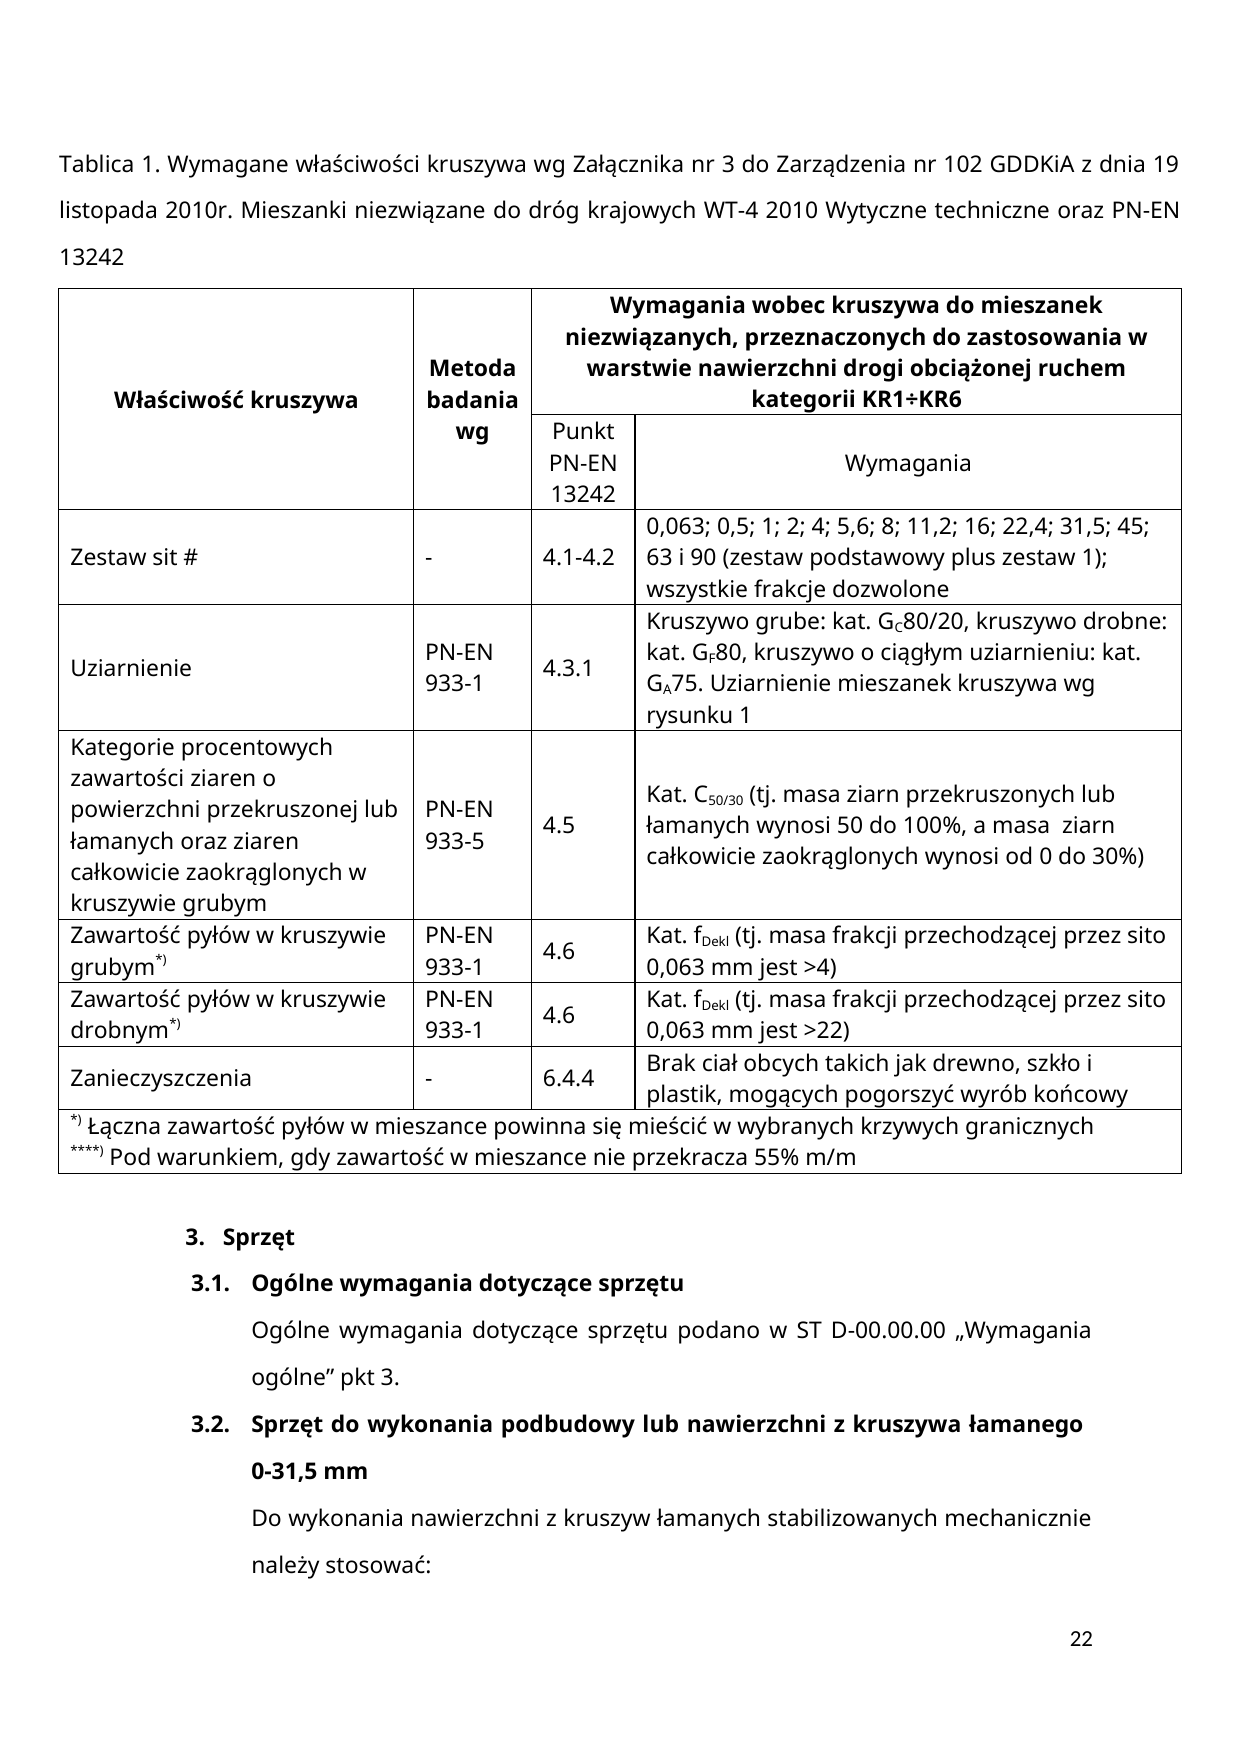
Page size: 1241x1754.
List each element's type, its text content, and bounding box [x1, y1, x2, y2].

table_cell Uziarnienie [59, 605, 413, 730]
table_cell 4.6 [532, 983, 634, 1046]
table_cell - [414, 1047, 531, 1109]
table_cell Zestaw sit # [59, 510, 413, 604]
table_cell Punkt PN-EN 13242 [532, 415, 634, 509]
table_cell 4.6 [532, 920, 634, 982]
table_cell 0,063; 0,5; 1; 2; 4; 5,6; 8; 11,2; 16; 22,4; 31,5; 45; 63 i 90 (zestaw podstawowy plus zestaw 1); wszystkie frakcje dozwolone [636, 510, 1181, 604]
table_cell Kategorie procentowych zawartości ziaren o powierzchni przekruszonej lub łamanych oraz ziaren całkowicie zaokrąglonych w kruszywie grubym [59, 731, 413, 918]
table_cell PN-EN 933-1 [414, 920, 531, 982]
list Do wykonania nawierzchni z kruszyw łamanych stabilizowanych mechanicznie należy stosować: [251, 1502, 1093, 1580]
list Sprzęt do wykonania podbudowy lub nawierzchni z kruszywa łamanego 0-31,5 mm [191, 1408, 1093, 1486]
table_cell Kat. C50/30 (tj. masa ziarn przekruszonych lub łamanych wynosi 50 do 100%, a masa ziarn całkowicie zaokrąglonych wynosi od 0 do 30%) [636, 731, 1181, 918]
table_cell Zawartość pyłów w kruszywie drobnym*) [59, 983, 413, 1046]
table_cell Kat. fDekl (tj. masa frakcji przechodzącej przez sito 0,063 mm jest >4) [636, 920, 1181, 982]
table_cell - [414, 510, 531, 604]
table_cell Kruszywo grube: kat. GC80/20, kruszywo drobne: kat. GF80, kruszywo o ciągłym uziarnieniu: kat. GA75. Uziarnienie mieszanek kruszywa wg rysunku 1 [636, 605, 1181, 730]
table_cell PN-EN 933-5 [414, 731, 531, 918]
table_cell 6.4.4 [532, 1047, 634, 1109]
list Ogólne wymagania dotyczące sprzętu [191, 1267, 1093, 1299]
list Sprzęt [185, 1221, 1093, 1252]
table_cell Kat. fDekl (tj. masa frakcji przechodzącej przez sito 0,063 mm jest >22) [636, 983, 1181, 1046]
table_cell Brak ciał obcych takich jak drewno, szkło i plastik, mogących pogorszyć wyrób końcowy [636, 1047, 1181, 1109]
table_header Metoda badania wg [414, 289, 531, 509]
table_header Właściwość kruszywa [59, 289, 413, 509]
table_cell *) Łączna zawartość pyłów w mieszance powinna się mieścić w wybranych krzywych granicznych ****) Pod warunkiem, gdy zawartość w mieszance nie przekracza 55% m/m [59, 1110, 1181, 1173]
table_cell Zawartość pyłów w kruszywie grubym*) [59, 920, 413, 982]
table_cell PN-EN 933-1 [414, 983, 531, 1046]
table_cell Zanieczyszczenia [59, 1047, 413, 1109]
table_cell 4.1-4.2 [532, 510, 634, 604]
list Ogólne wymagania dotyczące sprzętu podano w ST D-00.00.00 „Wymagania ogólne” pkt 3. [251, 1314, 1093, 1392]
table_cell Wymagania [636, 415, 1181, 509]
table_cell 4.5 [532, 731, 634, 918]
table_cell 4.3.1 [532, 605, 634, 730]
table_header Wymagania wobec kruszywa do mieszanek niezwiązanych, przeznaczonych do zastosowania w warstwie nawierzchni drogi obciążonej ruchem kategorii KR1÷KR6 [532, 289, 1181, 414]
list Tablica 1. Wymagane właściwości kruszywa wg Załącznika nr 3 do Zarządzenia nr 102 GDDKiA z dnia 19 listopada 2010r. Mieszanki niezwiązane do dróg krajowych WT-4 2010 Wytyczne techniczne oraz PN-EN 13242 [59, 148, 1181, 273]
table_cell PN-EN 933-1 [414, 605, 531, 730]
